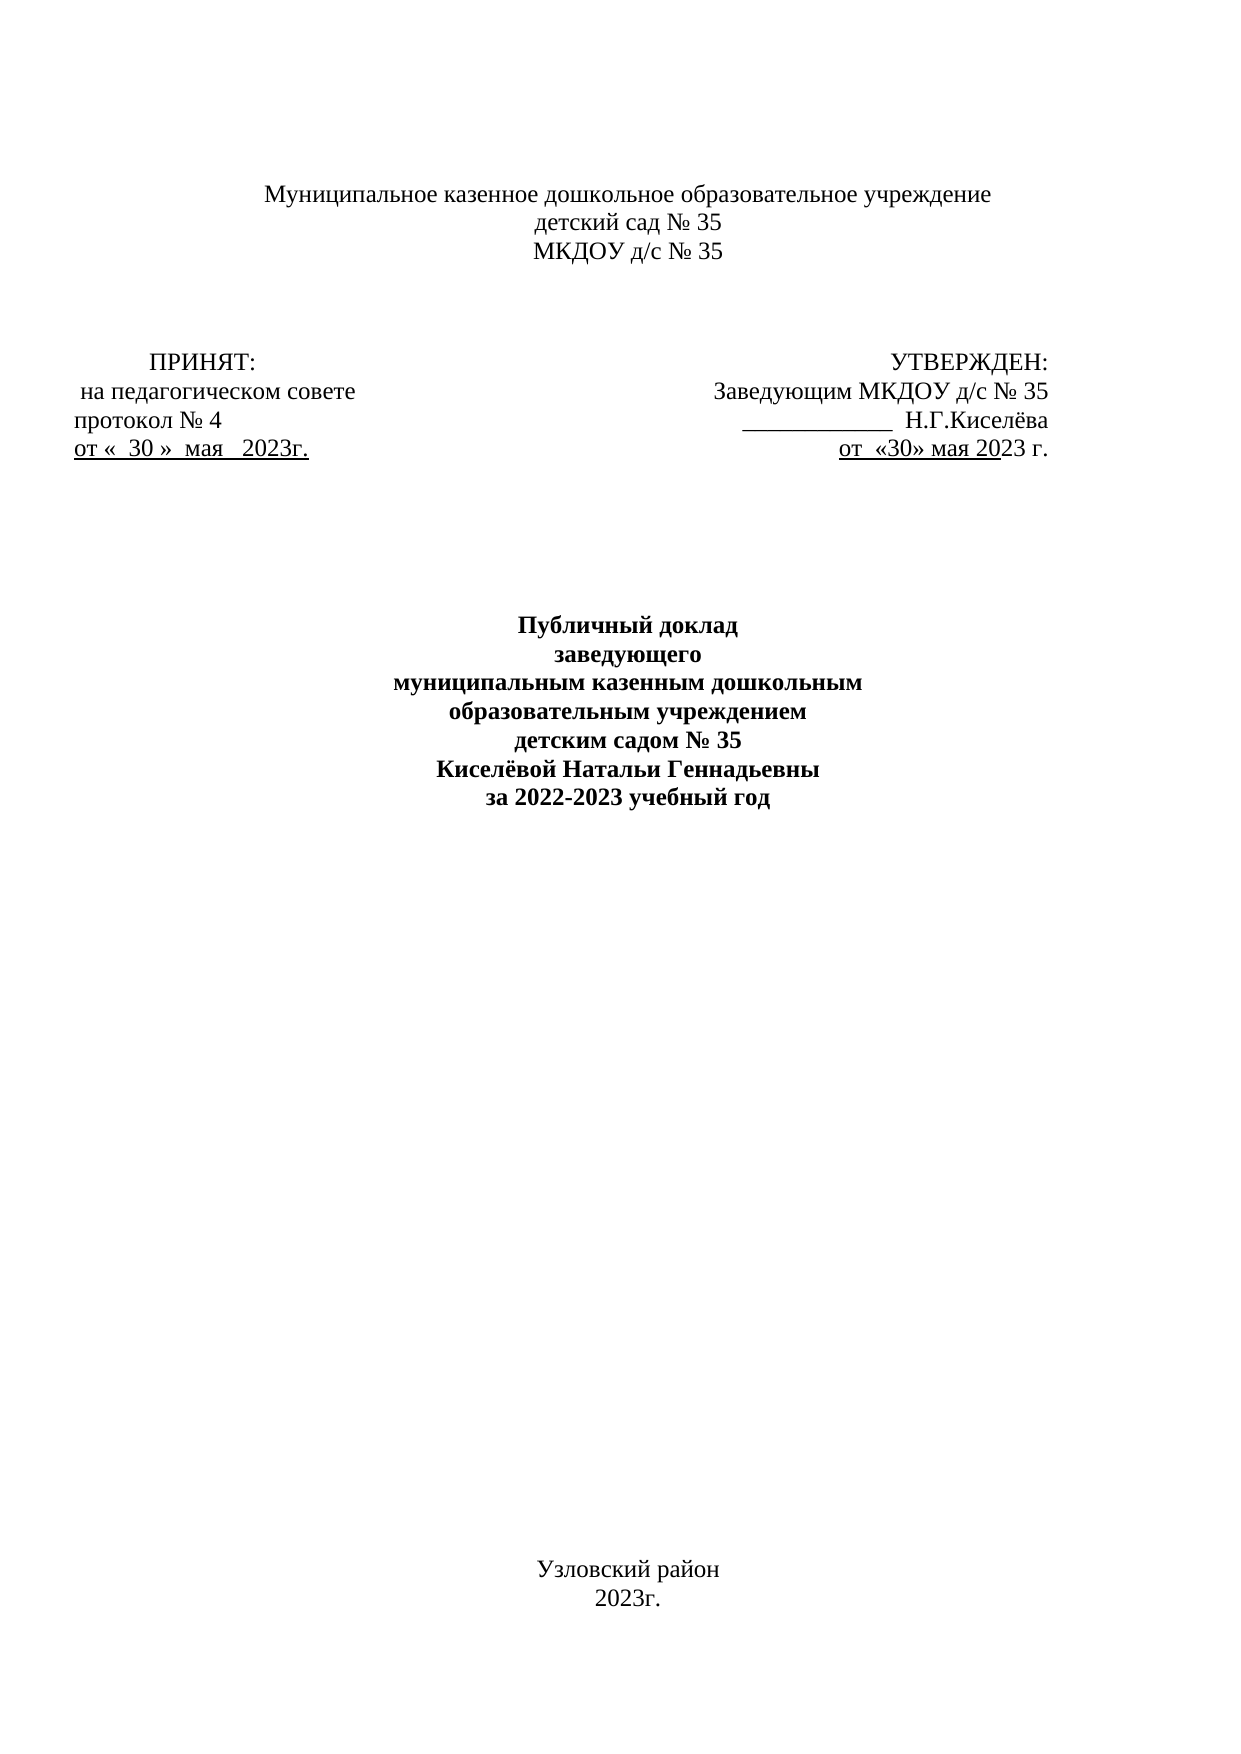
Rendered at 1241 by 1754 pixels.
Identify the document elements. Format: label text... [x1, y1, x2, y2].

text заведующего [74, 639, 1182, 667]
text МКДОУ д/с № 35 [74, 236, 1182, 265]
text Киселёвой Натальи Геннадьевны [74, 754, 1182, 782]
text детский сад № 35 [74, 207, 1182, 236]
table_header УТВЕРЖДЕН: Заведующим МКДОУ д/с № 35 ____________ Н.Г.Киселёва от «30» мая 2023 г. [561, 319, 1059, 462]
text Публичный доклад [74, 610, 1182, 639]
table_header ПРИНЯТ: на педагогическом совете протокол № 4 от « 30 » мая 2023г. [63, 319, 561, 462]
text Муниципальное казенное дошкольное образовательное учреждение [74, 179, 1182, 207]
text муниципальным казенным дошкольным [74, 667, 1182, 696]
text детским садом № 35 [74, 725, 1182, 754]
text за 2022-2023 учебный год [74, 782, 1182, 811]
text Узловский район [74, 1554, 1182, 1583]
text образовательным учреждением [74, 696, 1182, 725]
text 2023г. [74, 1583, 1182, 1611]
